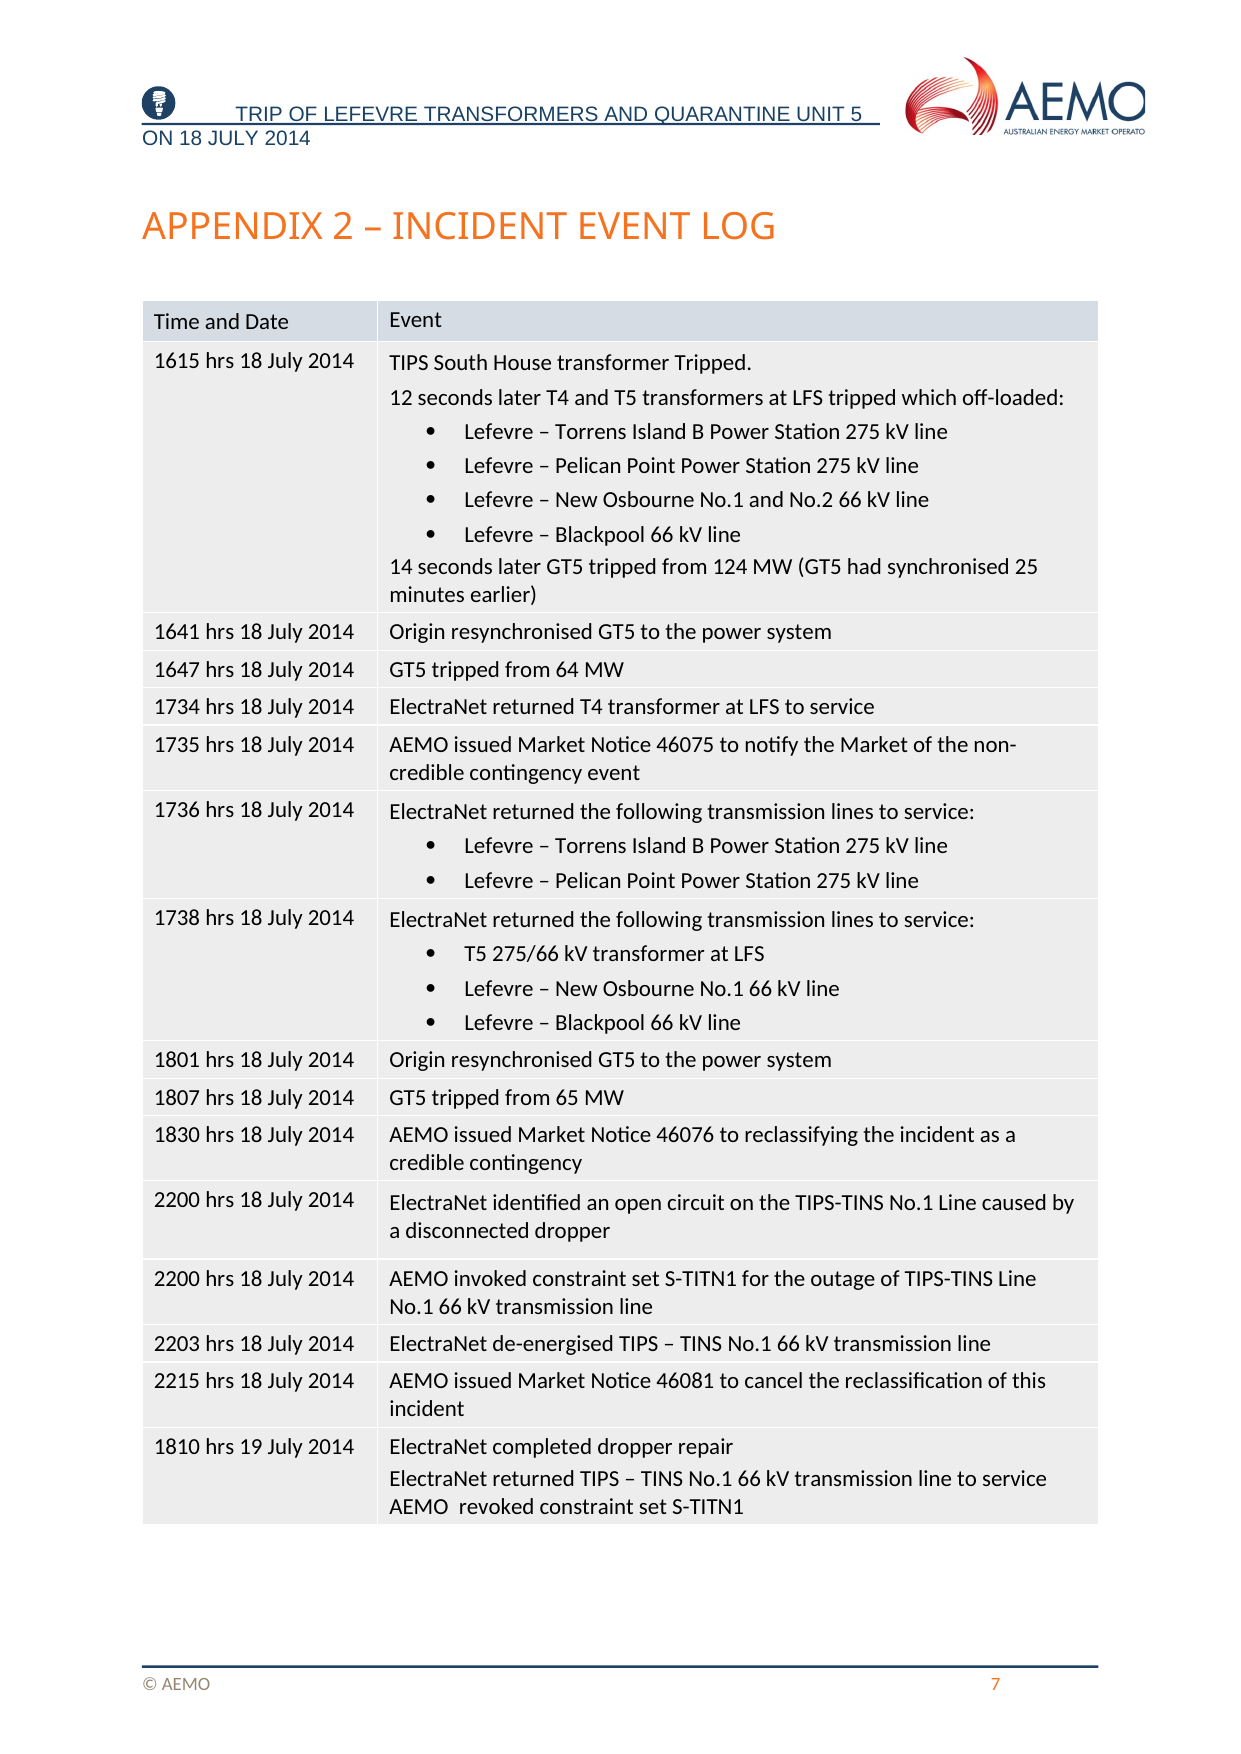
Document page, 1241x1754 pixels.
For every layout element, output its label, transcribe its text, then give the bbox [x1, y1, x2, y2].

table_cell ElectraNet returned the following transmission lines to service: Lefevre – Torrens Island B Power Station 275 kV line Lefevre – Pelican Point Power Station 275 kV line [378, 791, 1098, 898]
table_cell 1641 hrs 18 July 2014 [143, 613, 377, 650]
table_cell AEMO invoked constraint set S-TITN1 for the outage of TIPS-TINS Line No.1 66 kV transmission line [378, 1260, 1098, 1324]
table_cell 1615 hrs 18 July 2014 [143, 342, 377, 612]
table_cell 1738 hrs 18 July 2014 [143, 899, 377, 1040]
table_cell 1810 hrs 19 July 2014 [143, 1428, 377, 1524]
table_cell 2203 hrs 18 July 2014 [143, 1325, 377, 1361]
table_cell 1735 hrs 18 July 2014 [143, 726, 377, 790]
subtitle Appendix 2 – incident event log [142, 199, 1098, 251]
table_header Time and Date [143, 301, 377, 341]
table_cell ElectraNet de-energised TIPS – TINS No.1 66 kV transmission line [378, 1325, 1098, 1361]
table_cell 2200 hrs 18 July 2014 [143, 1260, 377, 1324]
table_cell GT5 tripped from 64 MW [378, 651, 1098, 687]
table_cell 2200 hrs 18 July 2014 [143, 1181, 377, 1258]
table_cell 1734 hrs 18 July 2014 [143, 688, 377, 724]
table_cell ElectraNet returned the following transmission lines to service: T5 275/66 kV transformer at LFS Lefevre – New Osbourne No.1 66 kV line Lefevre – Blackpool 66 kV line [378, 899, 1098, 1040]
table_cell ElectraNet identified an open circuit on the TIPS-TINS No.1 Line caused by a disconnected dropper [378, 1181, 1098, 1258]
table_cell ElectraNet returned T4 transformer at LFS to service [378, 688, 1098, 724]
table_cell 1736 hrs 18 July 2014 [143, 791, 377, 898]
table_cell 1830 hrs 18 July 2014 [143, 1116, 377, 1180]
table_cell 2215 hrs 18 July 2014 [143, 1363, 377, 1427]
table_cell TIPS South House transformer Tripped. 12 seconds later T4 and T5 transformers at LFS tripped which off-loaded: Lefevre – Torrens Island B Power Station 275 kV line Lefevre – Pelican Point Power Station 275 kV line Lefevre – New Osbourne No.1 and No.2 66 kV line Lefevre – Blackpool 66 kV line 14 seconds later GT5 tripped from 124 MW (GT5 had synchronised 25 minutes earlier) [378, 342, 1098, 612]
picture [904, 56, 1145, 135]
table_header Event [378, 301, 1098, 341]
table_cell Origin resynchronised GT5 to the power system [378, 1041, 1098, 1078]
table_cell 1801 hrs 18 July 2014 [143, 1041, 377, 1078]
table_cell AEMO issued Market Notice 46076 to reclassifying the incident as a credible contingency [378, 1116, 1098, 1180]
table_cell 1807 hrs 18 July 2014 [143, 1079, 377, 1115]
table_cell AEMO issued Market Notice 46075 to notify the Market of the non-credible contingency event [378, 726, 1098, 790]
table_cell 1647 hrs 18 July 2014 [143, 651, 377, 687]
table_cell ElectraNet completed dropper repair ElectraNet returned TIPS – TINS No.1 66 kV transmission line to service AEMO revoked constraint set S-TITN1 [378, 1428, 1098, 1524]
table_cell Origin resynchronised GT5 to the power system [378, 613, 1098, 650]
table_cell GT5 tripped from 65 MW [378, 1079, 1098, 1115]
table_cell AEMO issued Market Notice 46081 to cancel the reclassification of this incident [378, 1363, 1098, 1427]
